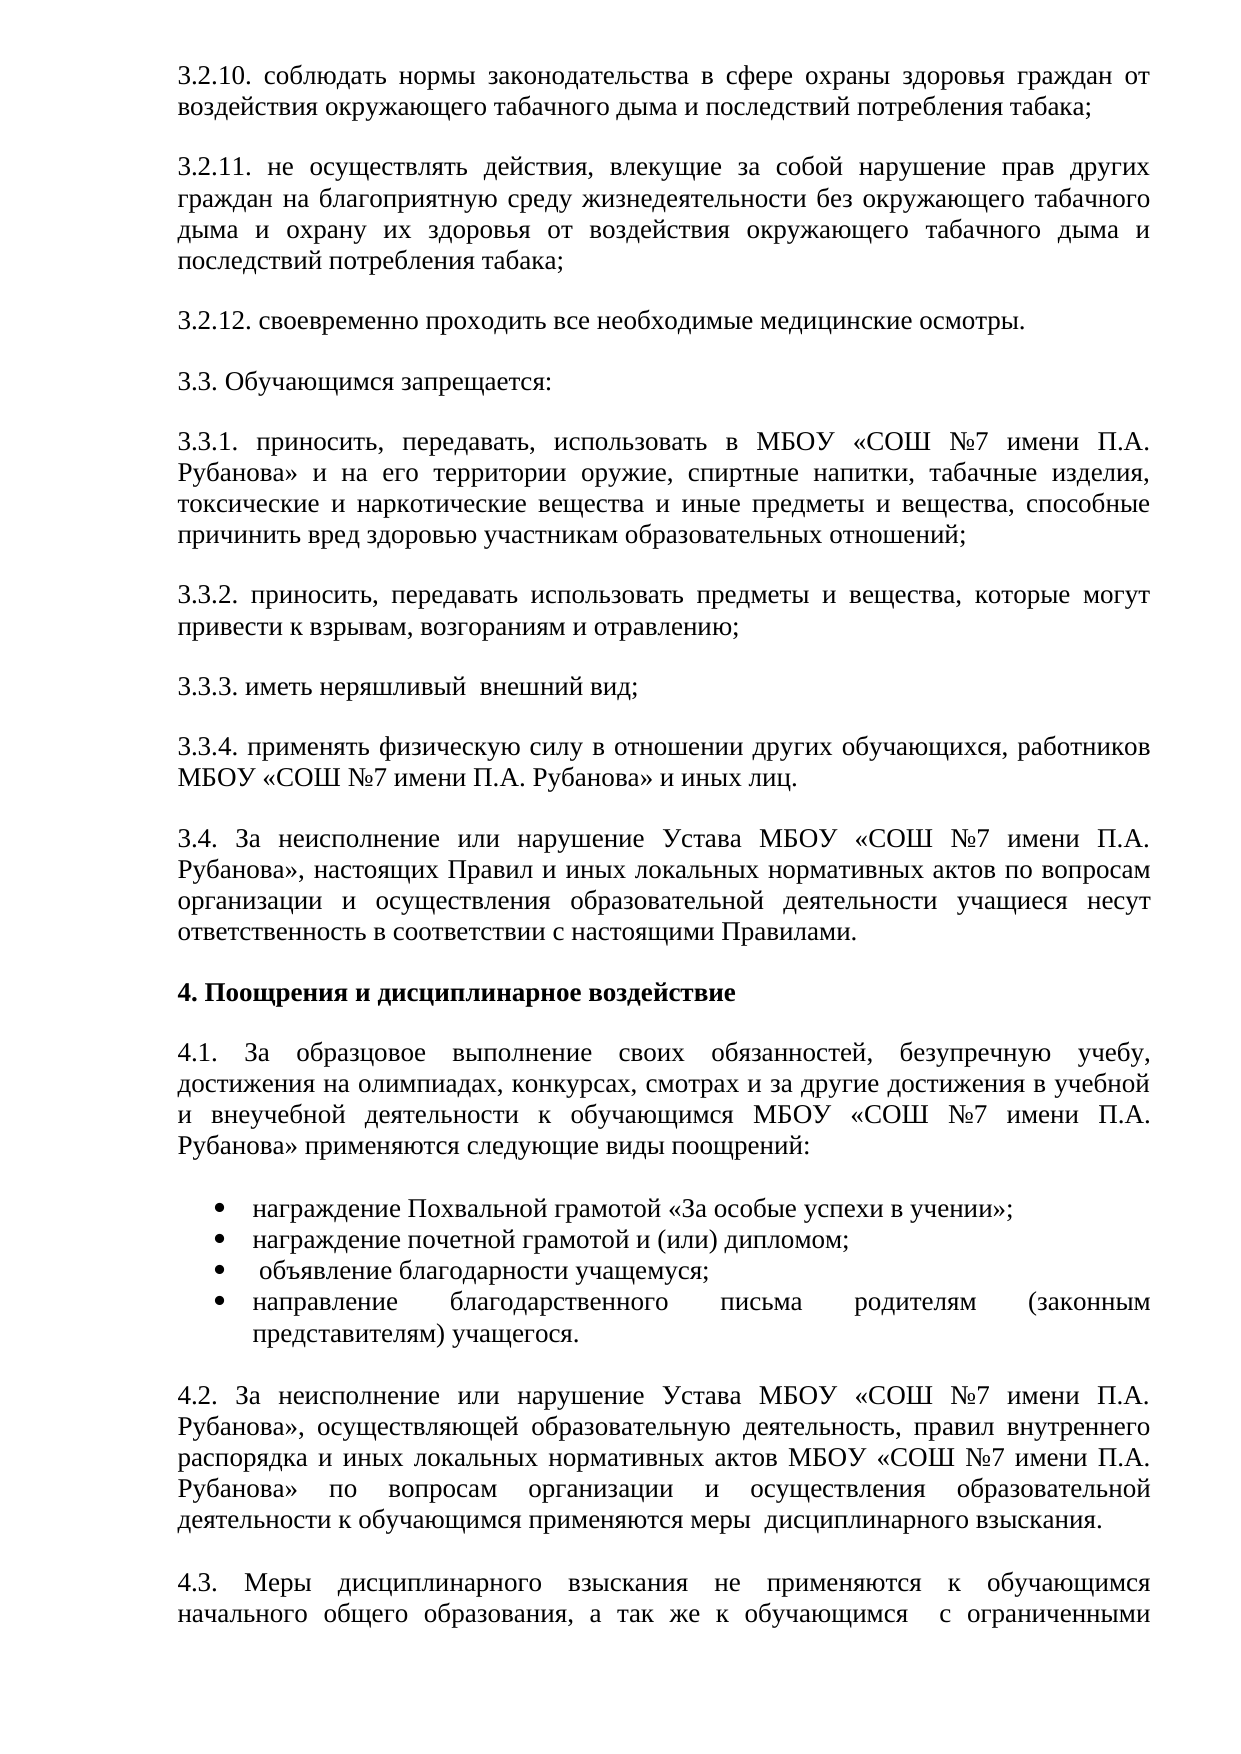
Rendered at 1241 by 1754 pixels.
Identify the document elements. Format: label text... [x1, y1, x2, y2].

text 3.3.1. приносить, передавать, использовать в МБОУ «СОШ №7 имени П.А. Рубанова» и на его территории оружие, спиртные напитки, табачные изделия, токсические и наркотические вещества и иные предметы и вещества, способные причинить вред здоровью участникам образовательных отношений; [177, 425, 1152, 549]
text 3.2.10. соблюдать нормы законодательства в сфере охраны здоровья граждан от воздействия окружающего табачного дыма и последствий потребления табака; [177, 59, 1152, 121]
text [177, 1566, 1152, 1628]
list объявление благодарности учащемуся; [215, 1254, 1152, 1285]
text 3.3. Обучающимся запрещается: [177, 364, 1152, 396]
text 3.3.2. приносить, передавать использовать предметы и вещества, которые могут привести к взрывам, возгораниям и отравлению; [177, 579, 1152, 641]
text 3.2.11. не осуществлять действия, влекущие за собой нарушение прав других граждан на благоприятную среду жизнедеятельности без окружающего табачного дыма и охрану их здоровья от воздействия окружающего табачного дыма и последствий потребления табака; [177, 151, 1152, 275]
text 4.2. За неисполнение или нарушение Устава МБОУ «СОШ №7 имени П.А. Рубанова», осуществляющей образовательную деятельность, правил внутреннего распорядка и иных локальных нормативных актов МБОУ «СОШ №7 имени П.А. Рубанова» по вопросам организации и осуществления образовательной деятельности к обучающимся применяются меры дисциплинарного взыскания. [177, 1379, 1152, 1535]
list награждение Похвальной грамотой «За особые успехи в учении»; [215, 1192, 1152, 1223]
text 4.1. За образцовое выполнение своих обязанностей, безупречную учебу, достижения на олимпиадах, конкурсах, смотрах и за другие достижения в учебной и внеучебной деятельности к обучающимся МБОУ «СОШ №7 имени П.А. Рубанова» применяются следующие виды поощрений: [177, 1036, 1152, 1161]
list направление благодарственного письма родителям (законным представителям) учащегося. [215, 1285, 1152, 1348]
list награждение почетной грамотой и (или) дипломом; [215, 1223, 1152, 1254]
text 3.3.3. иметь неряшливый внешний вид; [177, 670, 1152, 701]
text 4. Поощрения и дисциплинарное воздействие [177, 976, 1152, 1007]
text 3.4. За неисполнение или нарушение Устава МБОУ «СОШ №7 имени П.А. Рубанова», настоящих Правил и иных локальных нормативных актов по вопросам организации и осуществления образовательной деятельности учащиеся несут ответственность в соответствии с настоящими Правилами. [177, 822, 1152, 946]
text 3.3.4. применять физическую силу в отношении других обучающихся, работников МБОУ «СОШ №7 имени П.А. Рубанова» и иных лиц. [177, 730, 1152, 793]
text 3.2.12. своевременно проходить все необходимые медицинские осмотры. [177, 304, 1152, 335]
